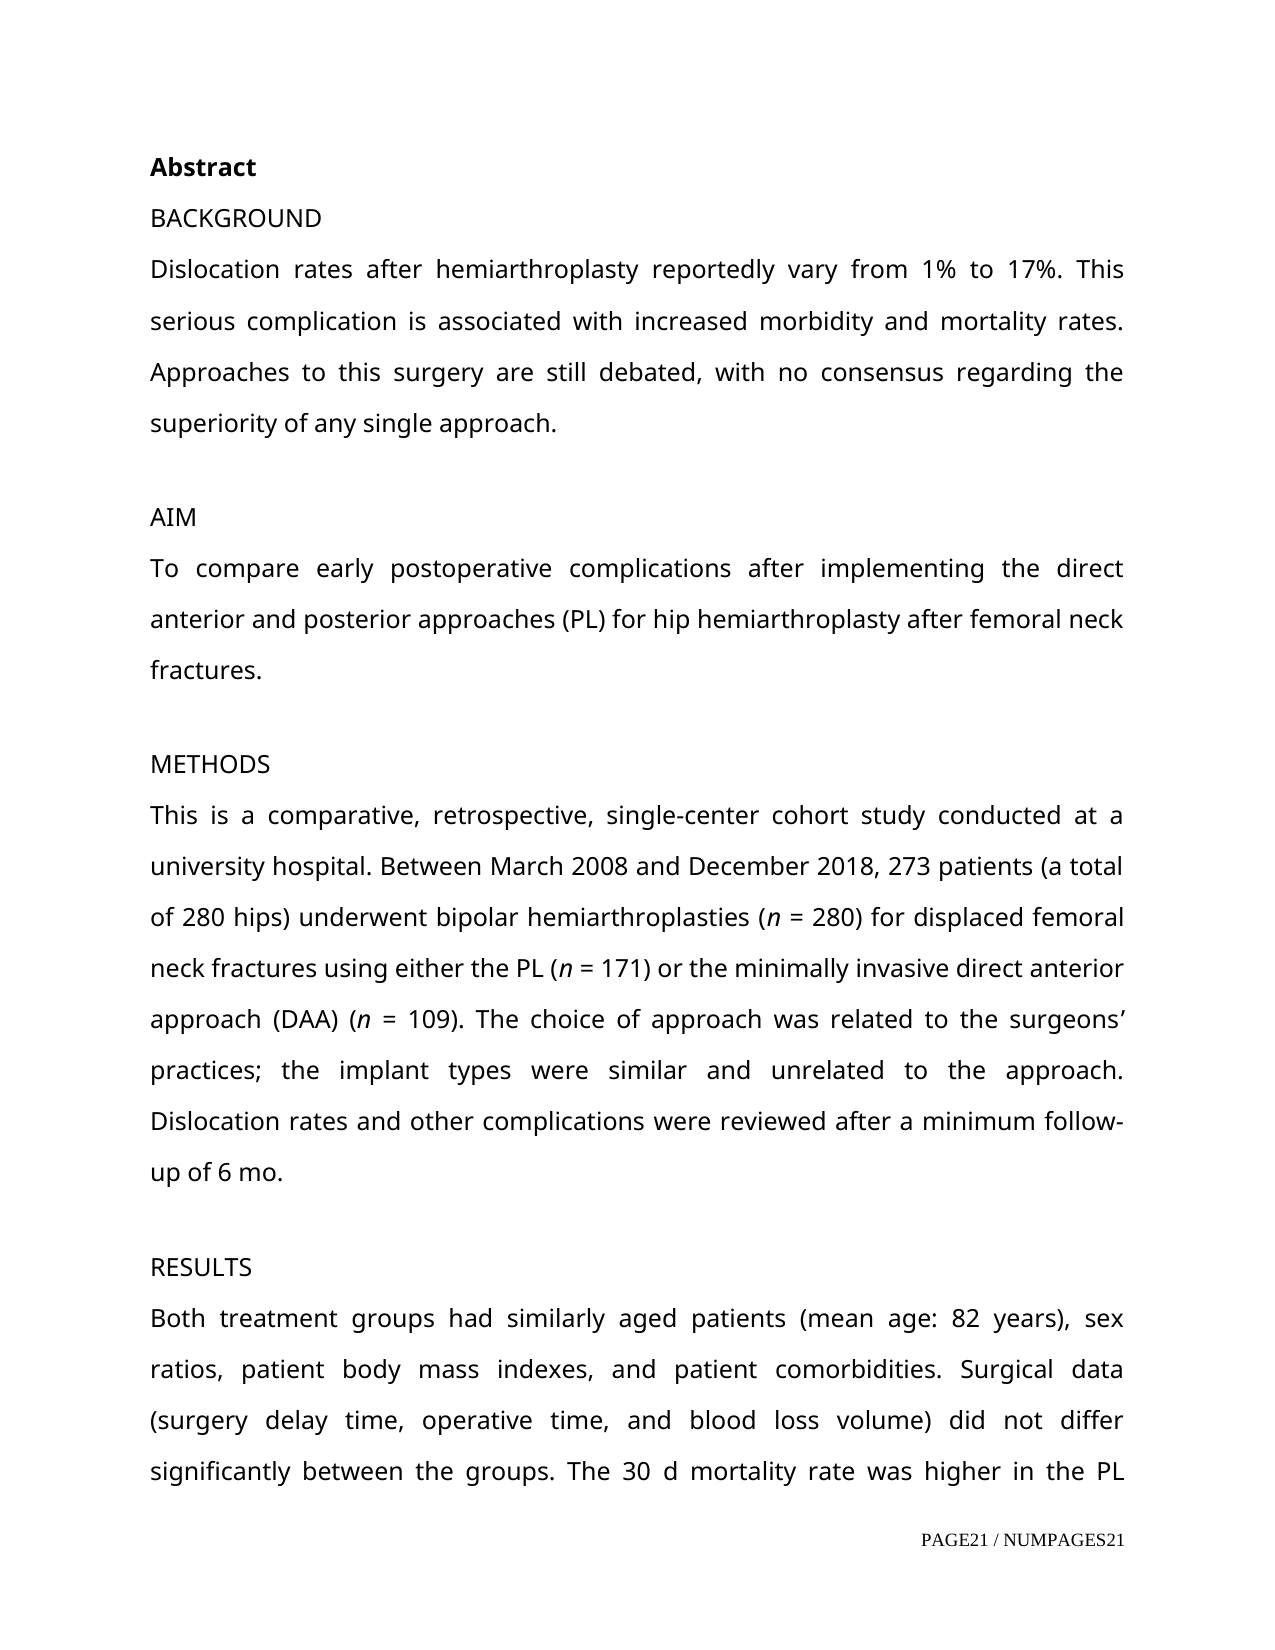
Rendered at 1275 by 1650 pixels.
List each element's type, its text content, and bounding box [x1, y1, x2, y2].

text METHODS [150, 747, 1125, 781]
text Abstract [150, 150, 1125, 184]
text To compare early postoperative complications after implementing the direct anterior and posterior approaches (PL) for hip hemiarthroplasty after femoral neck fractures. [150, 550, 1125, 687]
text AIM [150, 499, 1125, 533]
text RESULTS [150, 1249, 1125, 1283]
text Dislocation rates after hemiarthroplasty reportedly vary from 1% to 17%. This serious complication is associated with increased morbidity and mortality rates. Approaches to this surgery are still debated, with no consensus regarding the superiority of any single approach. [150, 252, 1125, 439]
text BACKGROUND [150, 201, 1125, 235]
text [150, 1300, 1125, 1487]
text This is a comparative, retrospective, single-center cohort study conducted at a university hospital. Between March 2008 and December 2018, 273 patients (a total of 280 hips) underwent bipolar hemiarthroplasties (n = 280) for displaced femoral neck fractures using either the PL (n = 171) or the minimally invasive direct anterior approach (DAA) (n = 109). The choice of approach was related to the surgeons’ practices; the implant types were similar and unrelated to the approach. Dislocation rates and other complications were reviewed after a minimum follow-up of 6 mo. [150, 798, 1125, 1189]
